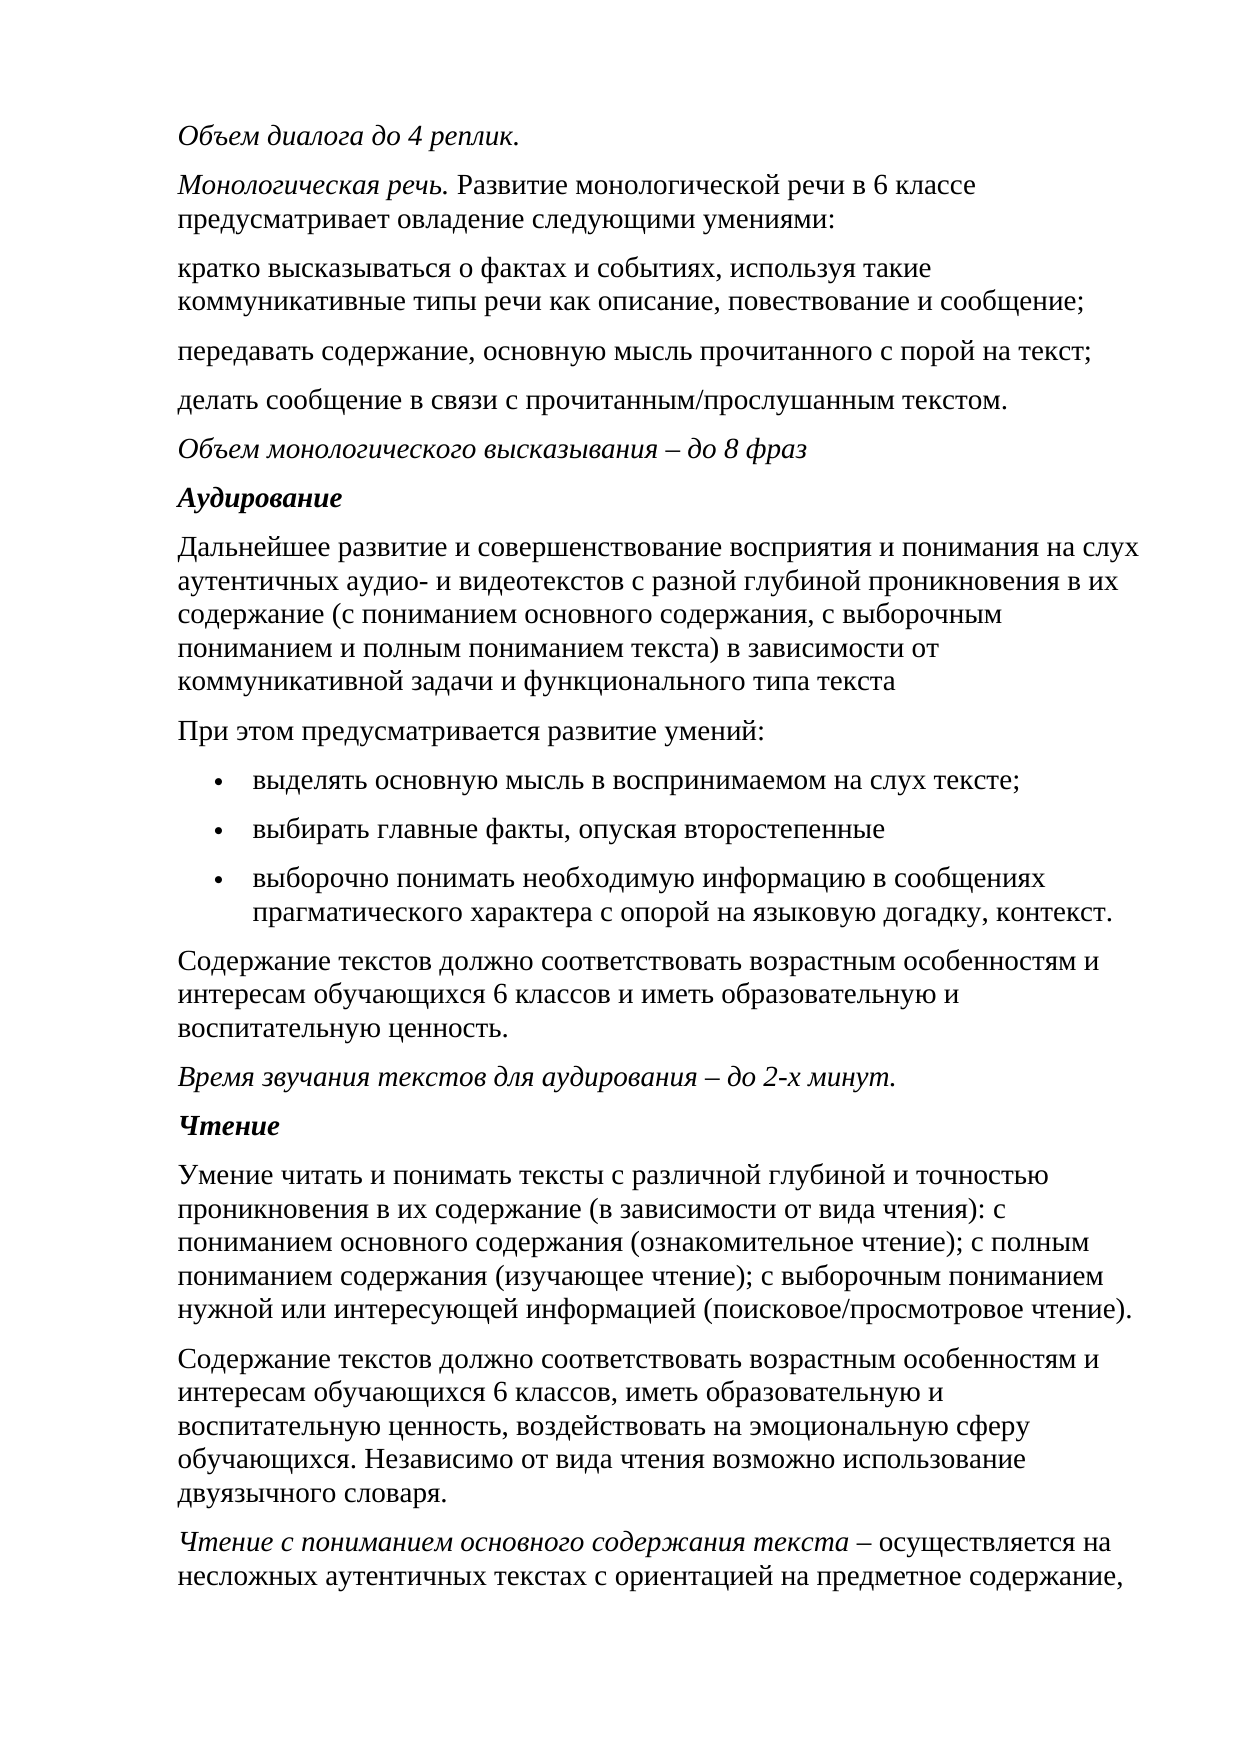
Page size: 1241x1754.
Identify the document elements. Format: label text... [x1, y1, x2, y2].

text делать сообщение в связи с прочитанным/прослушанным текстом. [177, 382, 1152, 415]
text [177, 1524, 1152, 1591]
text кратко высказываться о фактах и событиях, используя такие коммуникативные типы речи как описание, повествование и сообщение; [177, 250, 1152, 317]
text Время звучания текстов для аудирования – до 2-х минут. [177, 1059, 1152, 1093]
text Объем монологического высказывания – до 8 фраз [177, 431, 1152, 464]
text При этом предусматривается развитие умений: [177, 713, 1152, 746]
text Содержание текстов должно соответствовать возрастным особенностям и интересам обучающихся 6 классов и иметь образовательную и воспитательную ценность. [177, 943, 1152, 1043]
text Аудирование [177, 480, 1152, 514]
text Дальнейшее развитие и совершенствование восприятия и понимания на слух аутентичных аудио- и видеотекстов с разной глубиной проникновения в их содержание (с пониманием основного содержания, с выборочным пониманием и полным пониманием текста) в зависимости от коммуникативной задачи и функционального типа текста [177, 529, 1152, 697]
text Монологическая речь. Развитие монологической речи в 6 классе предусматривает овладение следующими умениями: [177, 167, 1152, 234]
text Чтение [177, 1108, 1152, 1142]
list выделять основную мысль в воспринимаемом на слух тексте; [215, 762, 1152, 795]
text Умение читать и понимать тексты с различной глубиной и точностью проникновения в их содержание (в зависимости от вида чтения): с пониманием основного содержания (ознакомительное чтение); с полным пониманием содержания (изучающее чтение); с выборочным пониманием нужной или интересующей информацией (поисковое/просмотровое чтение). [177, 1157, 1152, 1325]
text Содержание текстов должно соответствовать возрастным особенностям и интересам обучающихся 6 классов, иметь образовательную и воспитательную ценность, воздействовать на эмоциональную сферу обучающихся. Независимо от вида чтения возможно использование двуязычного словаря. [177, 1341, 1152, 1508]
list выбирать главные факты, опуская второстепенные [215, 811, 1152, 844]
text Объем диалога до 4 реплик. [177, 118, 1152, 152]
list выборочно понимать необходимую информацию в сообщениях прагматического характера с опорой на языковую догадку, контекст. [215, 860, 1152, 927]
text передавать содержание, основную мысль прочитанного с порой на текст; [177, 333, 1152, 366]
